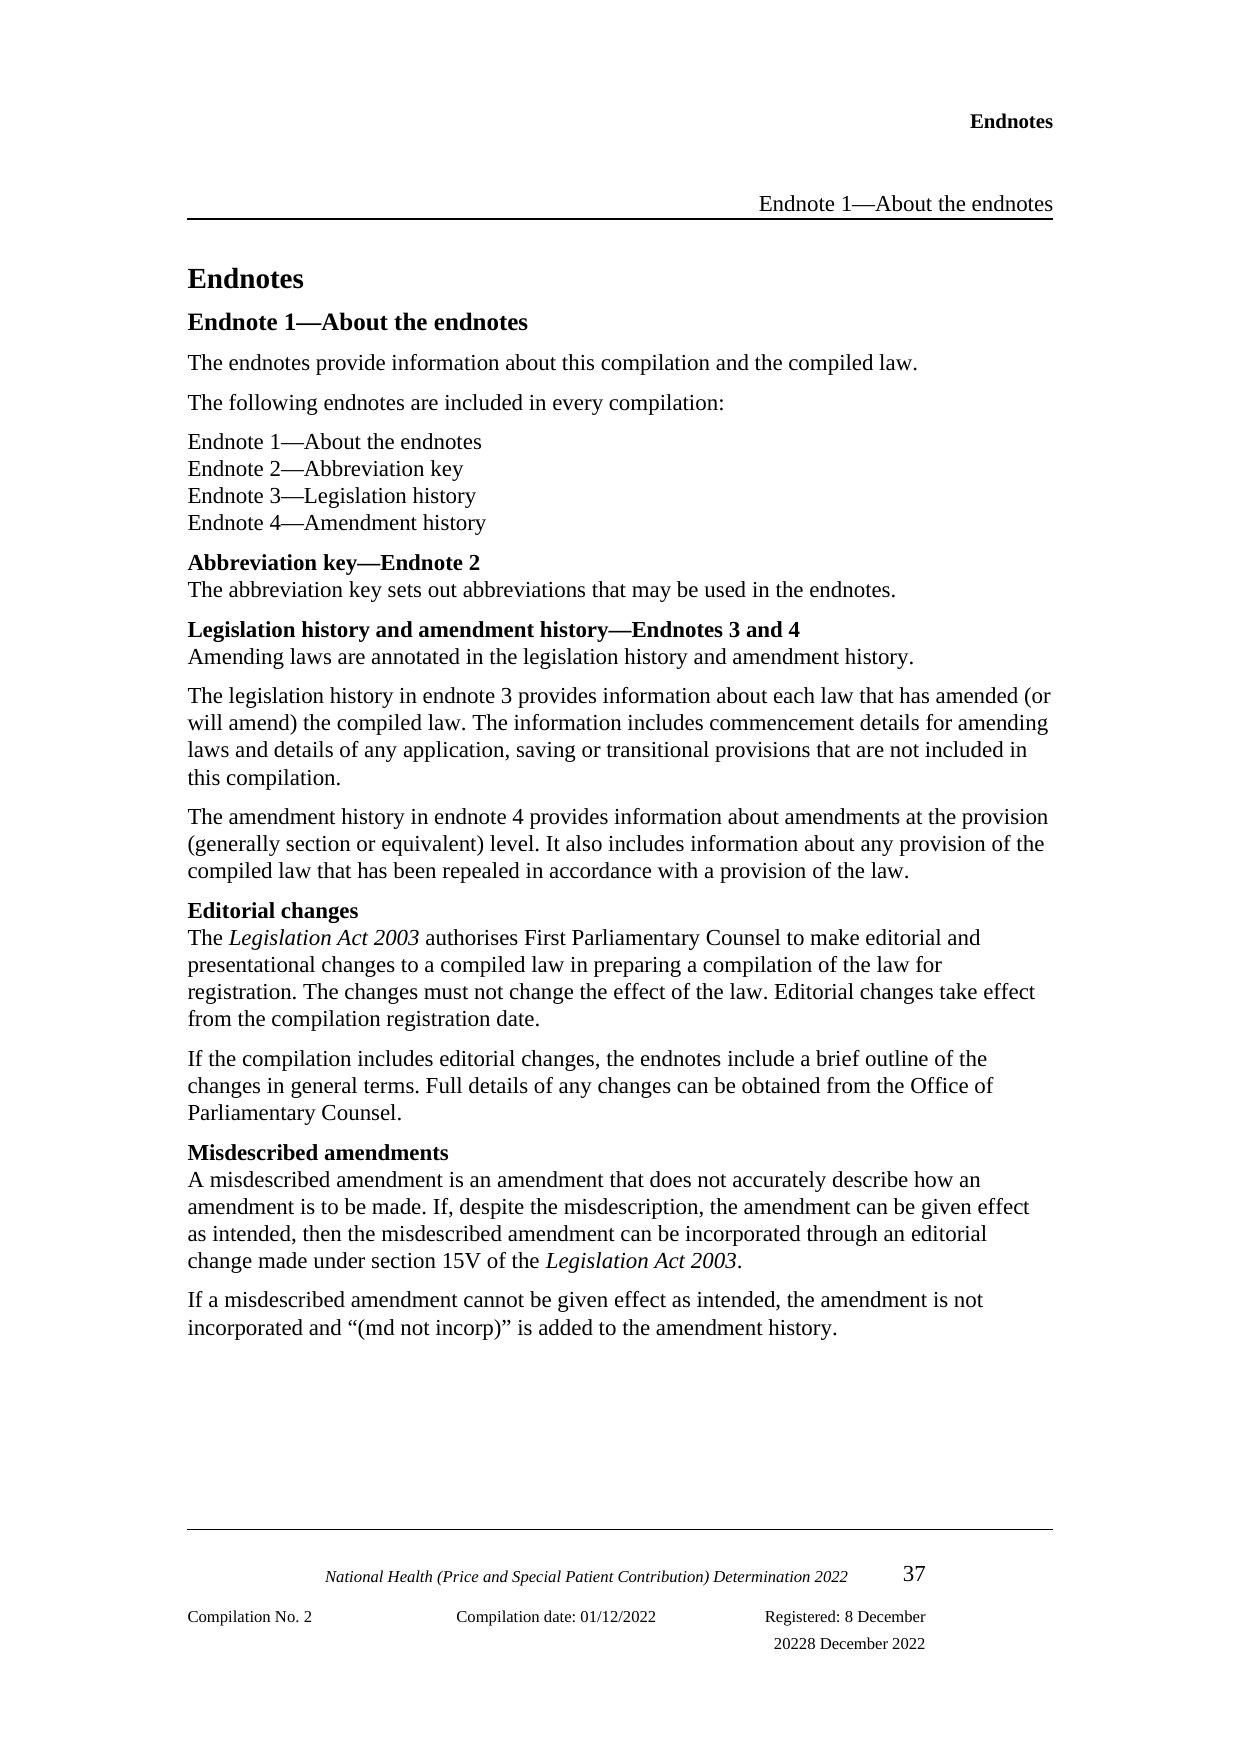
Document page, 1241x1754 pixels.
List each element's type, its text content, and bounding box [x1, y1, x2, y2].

text Editorial changes [187, 896, 1053, 923]
text Endnote 2—Abbreviation key [187, 454, 1053, 482]
text Amending laws are annotated in the legislation history and amendment history. [187, 642, 1053, 669]
text Endnote 1—About the endnotes [187, 427, 1053, 454]
text If a misdescribed amendment cannot be given effect as intended, the amendment is not incorporated and “(md not incorp)” is added to the amendment history. [187, 1286, 1053, 1340]
text Misdescribed amendments [187, 1138, 1053, 1165]
text Legislation history and amendment history—Endnotes 3 and 4 [187, 615, 1053, 642]
subtitle Endnote 1—About the endnotes [187, 307, 1053, 336]
text The amendment history in endnote 4 provides information about amendments at the provision (generally section or equivalent) level. It also includes information about any provision of the compiled law that has been repealed in accordance with a provision of the law. [187, 802, 1053, 884]
subtitle Endnotes [187, 261, 1053, 294]
text Abbreviation key—Endnote 2 [187, 548, 1053, 575]
text The following endnotes are included in every compilation: [187, 388, 1053, 415]
text The legislation history in endnote 3 provides information about each law that has amended (or will amend) the compiled law. The information includes commencement details for amending laws and details of any application, saving or transitional provisions that are not included in this compilation. [187, 682, 1053, 790]
text Endnote 4—Amendment history [187, 509, 1053, 536]
text Endnote 3—Legislation history [187, 482, 1053, 509]
text If the compilation includes editorial changes, the endnotes include a brief outline of the changes in general terms. Full details of any changes can be obtained from the Office of Parliamentary Counsel. [187, 1044, 1053, 1125]
text The abbreviation key sets out abbreviations that may be used in the endnotes. [187, 575, 1053, 602]
text The endnotes provide information about this compilation and the compiled law. [187, 348, 1053, 375]
text The Legislation Act 2003 authorises First Parliamentary Counsel to make editorial and presentational changes to a compiled law in preparing a compilation of the law for registration. The changes must not change the effect of the law. Editorial changes take effect from the compilation registration date. [187, 923, 1053, 1032]
text A misdescribed amendment is an amendment that does not accurately describe how an amendment is to be made. If, despite the misdescription, the amendment can be given effect as intended, then the misdescribed amendment can be incorporated through an editorial change made under section 15V of the Legislation Act 2003. [187, 1165, 1053, 1273]
